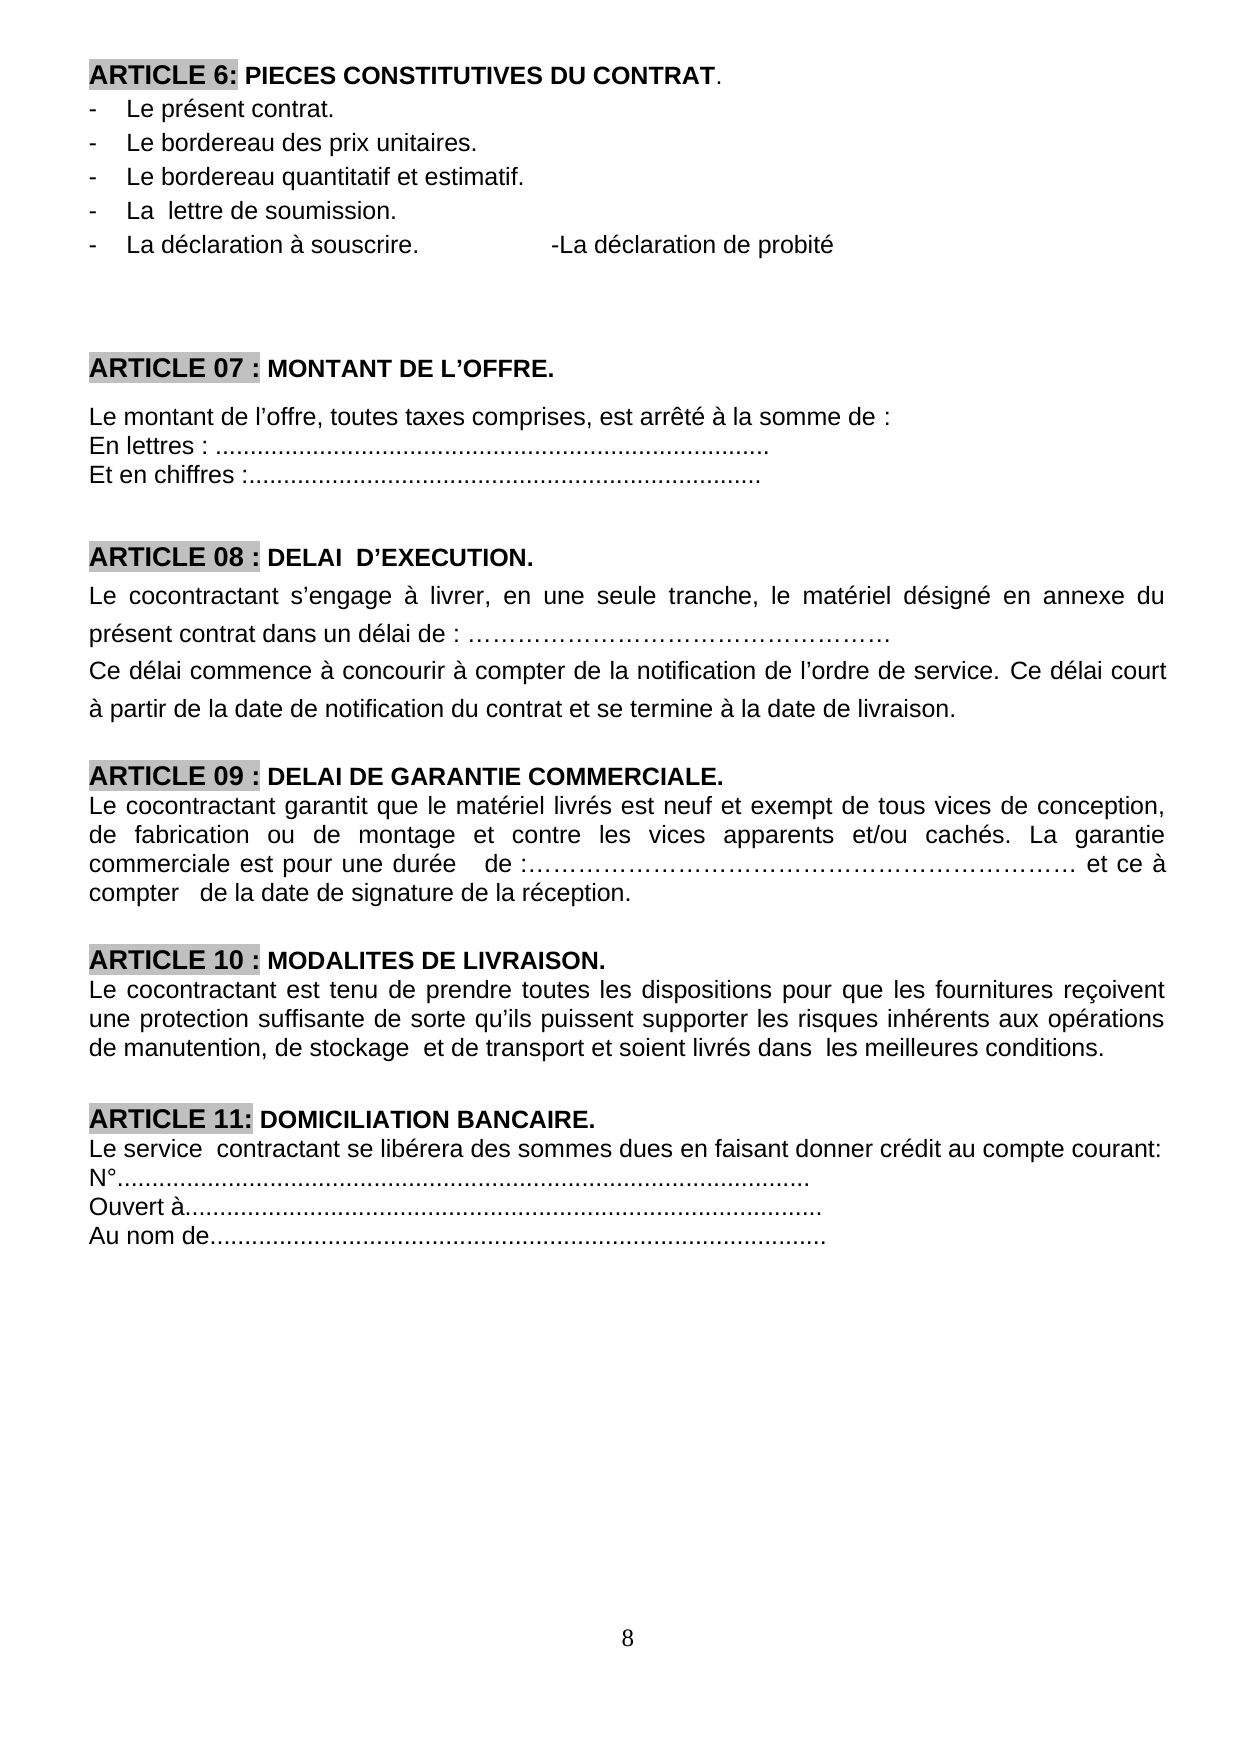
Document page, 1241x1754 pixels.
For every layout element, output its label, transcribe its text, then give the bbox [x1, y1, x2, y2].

text Le cocontractant garantit que le matériel livrés est neuf et exempt de tous vices de conception, de fabrication ou de montage et contre les vices apparents et/ou cachés. La garantie commerciale est pour une durée de :………………………………………………………… et ce à compter de la date de signature de la réception. [89, 791, 1167, 906]
text Ouvert à............................................................................................ [89, 1192, 1167, 1221]
text Au nom de......................................................................................... [89, 1221, 1167, 1249]
text N°.................................................................................................... [89, 1163, 1167, 1192]
text Le cocontractant s’engage à livrer, en une seule tranche, le matériel désigné en annexe du présent contrat dans un délai de : …………………………………………… [89, 572, 1167, 647]
text Ce délai commence à concourir à compter de la notification de l’ordre de service. Ce délai court à partir de la date de notification du contrat et se termine à la date de livraison. [89, 647, 1167, 722]
text ARTICLE 07 : MONTANT DE L’OFFRE. [260, 352, 1167, 383]
list Le bordereau des prix unitaires. [89, 124, 1167, 158]
text En lettres : ................................................................................ [89, 431, 1167, 460]
list La déclaration à souscrire. -La déclaration de probité [89, 227, 1167, 261]
text Le cocontractant est tenu de prendre toutes les dispositions pour que les fournitures reçoivent une protection suffisante de sorte qu’ils puissent supporter les risques inhérents aux opérations de manutention, de stockage et de transport et soient livrés dans les meilleures conditions. [89, 975, 1167, 1061]
list Le bordereau quantitatif et estimatif. [89, 158, 1167, 192]
text Le service contractant se libérera des sommes dues en faisant donner crédit au compte courant: [89, 1134, 1167, 1163]
text ARTICLE 6: PIECES CONSTITUTIVES DU CONTRAT. [238, 59, 1167, 90]
list Le présent contrat. [89, 90, 1167, 124]
text ARTICLE 10 : MODALITES DE LIVRAISON. [260, 944, 1167, 975]
text ARTICLE 09 : DELAI DE GARANTIE COMMERCIALE. [260, 760, 1167, 791]
list La lettre de soumission. [89, 192, 1167, 227]
text Et en chiffres :.......................................................................... [89, 460, 1167, 488]
text Le montant de l’offre, toutes taxes comprises, est arrêté à la somme de : [89, 402, 1167, 431]
text ARTICLE 08 : DELAI D’EXECUTION. [89, 531, 1167, 572]
text ARTICLE 11: DOMICILIATION BANCAIRE. [253, 1103, 1167, 1134]
